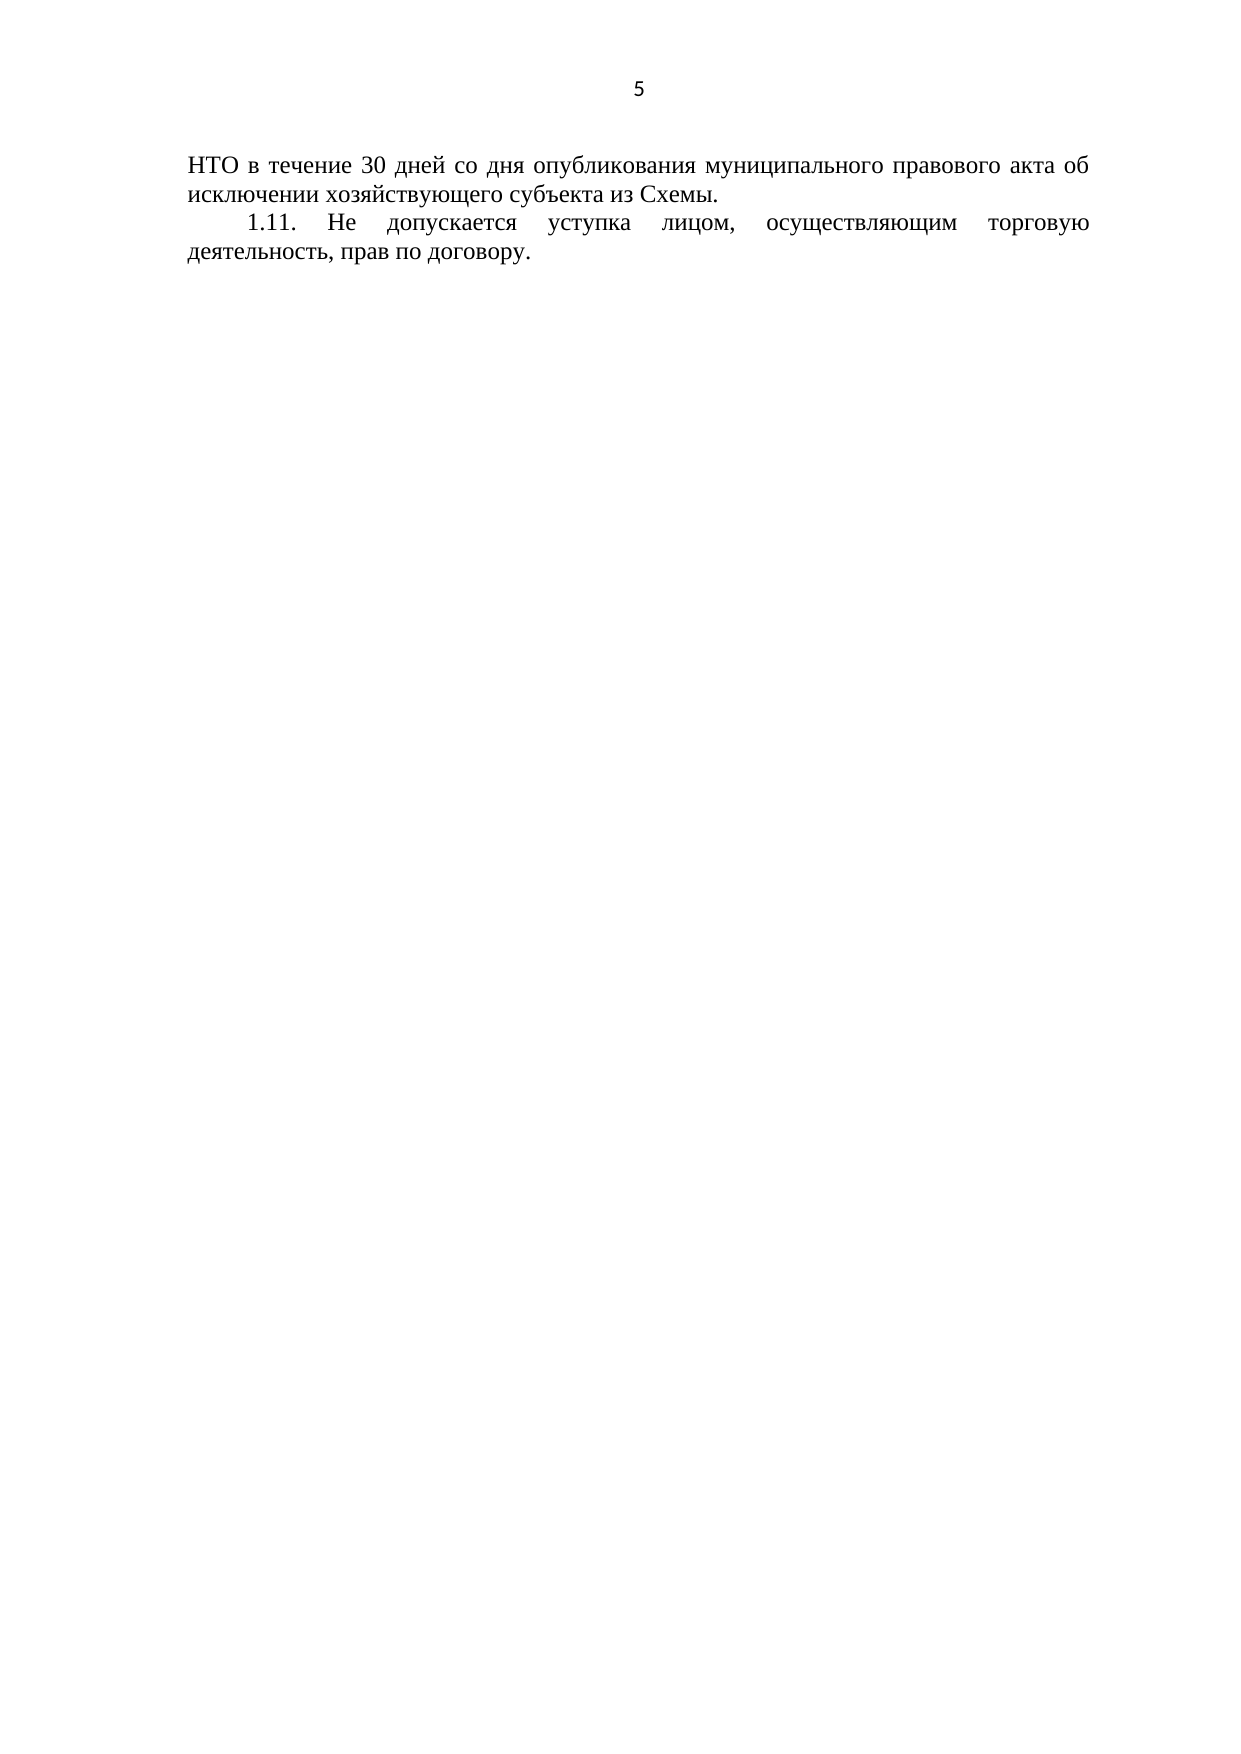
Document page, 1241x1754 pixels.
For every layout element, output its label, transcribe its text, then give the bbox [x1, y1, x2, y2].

text 1.11. Не допускается уступка лицом, осуществляющим торговую деятельность, прав по договору. [187, 207, 1090, 265]
